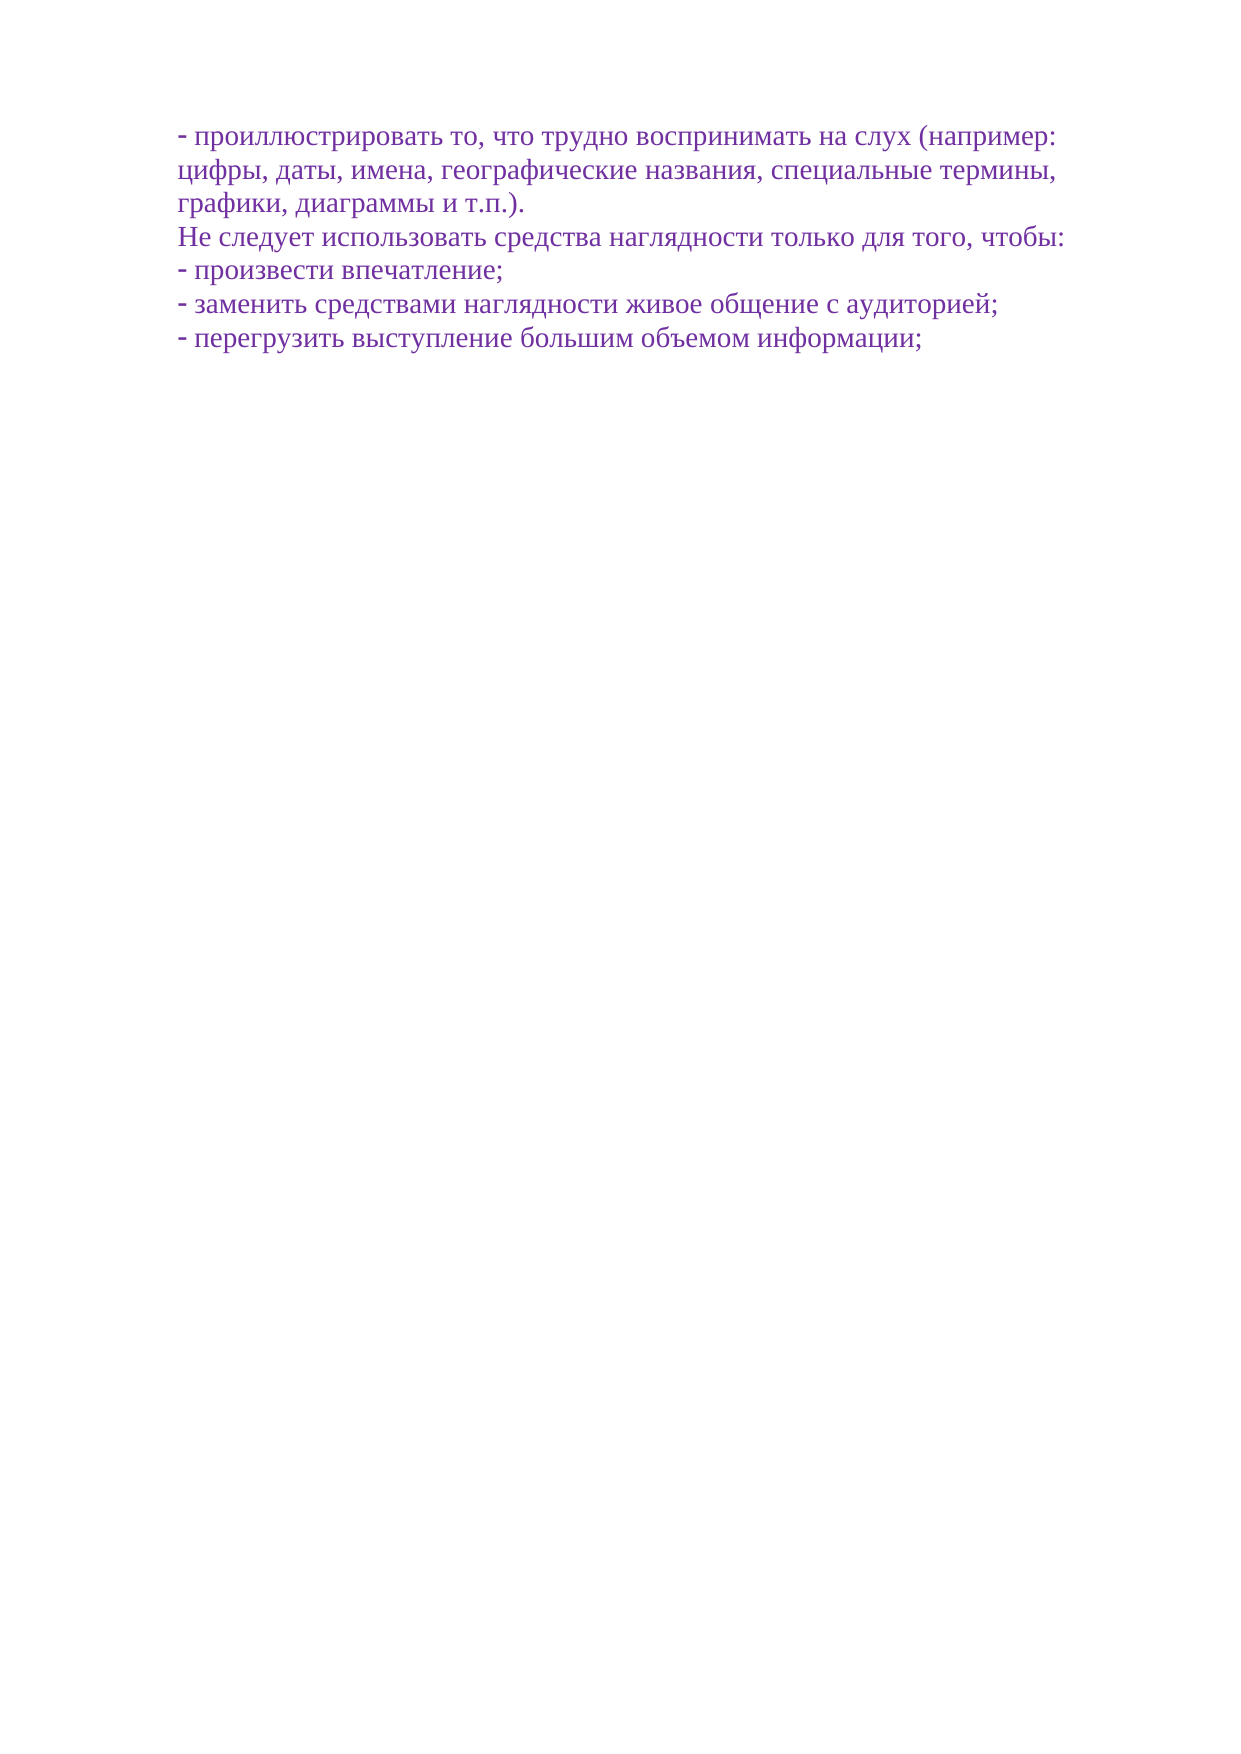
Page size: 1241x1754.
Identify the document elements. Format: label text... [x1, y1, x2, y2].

text заменить средствами наглядности живое общение с аудиторией; [177, 286, 1152, 320]
text перегрузить выступление большим объемом информации; [177, 320, 1152, 353]
text произвести впечатление; [177, 252, 1152, 286]
text проиллюстрировать то, что трудно воспринимать на слух (например: цифры, даты, имена, географические названия, специальные термины, графики, диаграммы и т.п.). [177, 118, 1152, 219]
text Не следует использовать средства наглядности только для того, чтобы: [177, 219, 1152, 252]
